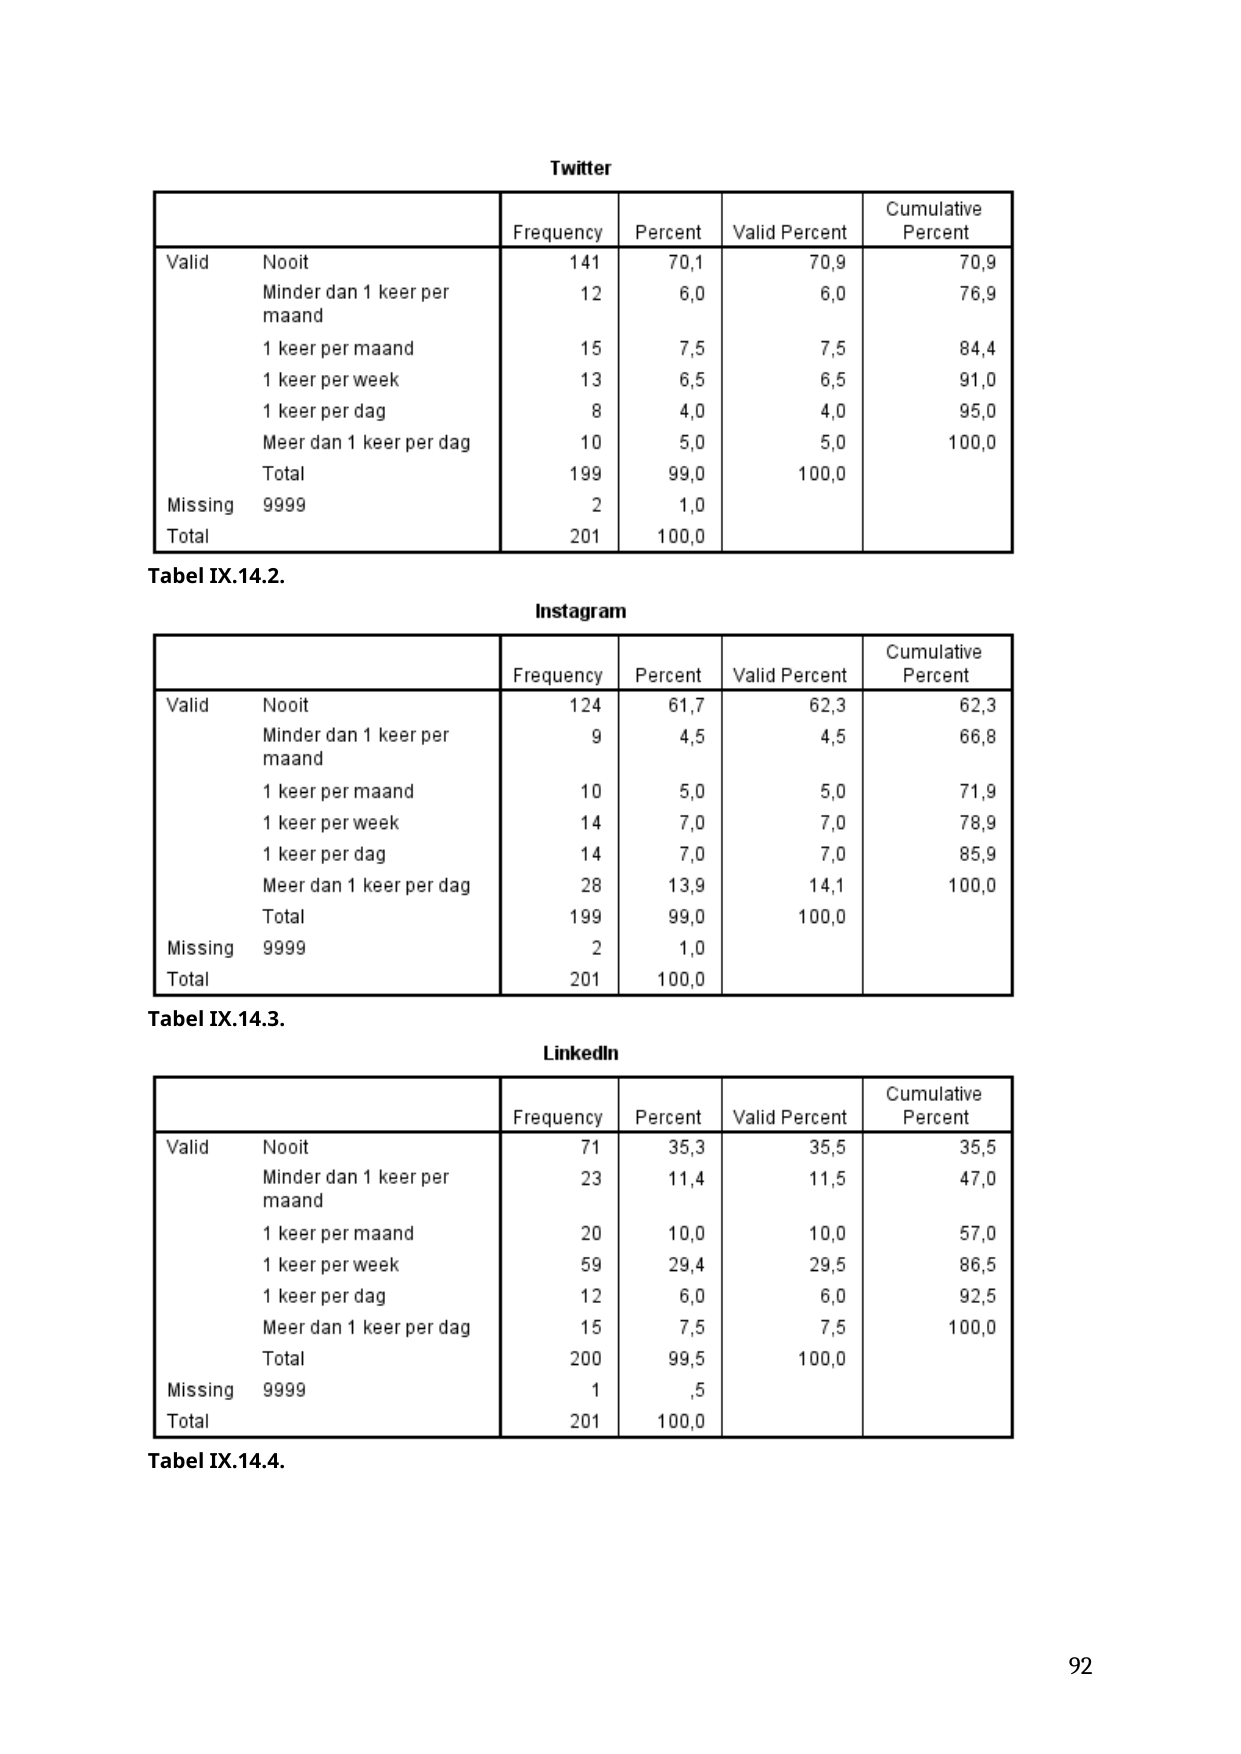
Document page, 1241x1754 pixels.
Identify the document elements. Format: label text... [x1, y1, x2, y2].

text Tabel IX.14.3. [148, 1004, 1093, 1033]
text Tabel IX.14.4. [148, 1447, 1093, 1475]
picture [147, 590, 1022, 1005]
picture [147, 1032, 1022, 1447]
picture [147, 147, 1022, 562]
text Tabel IX.14.2. [148, 562, 1093, 590]
